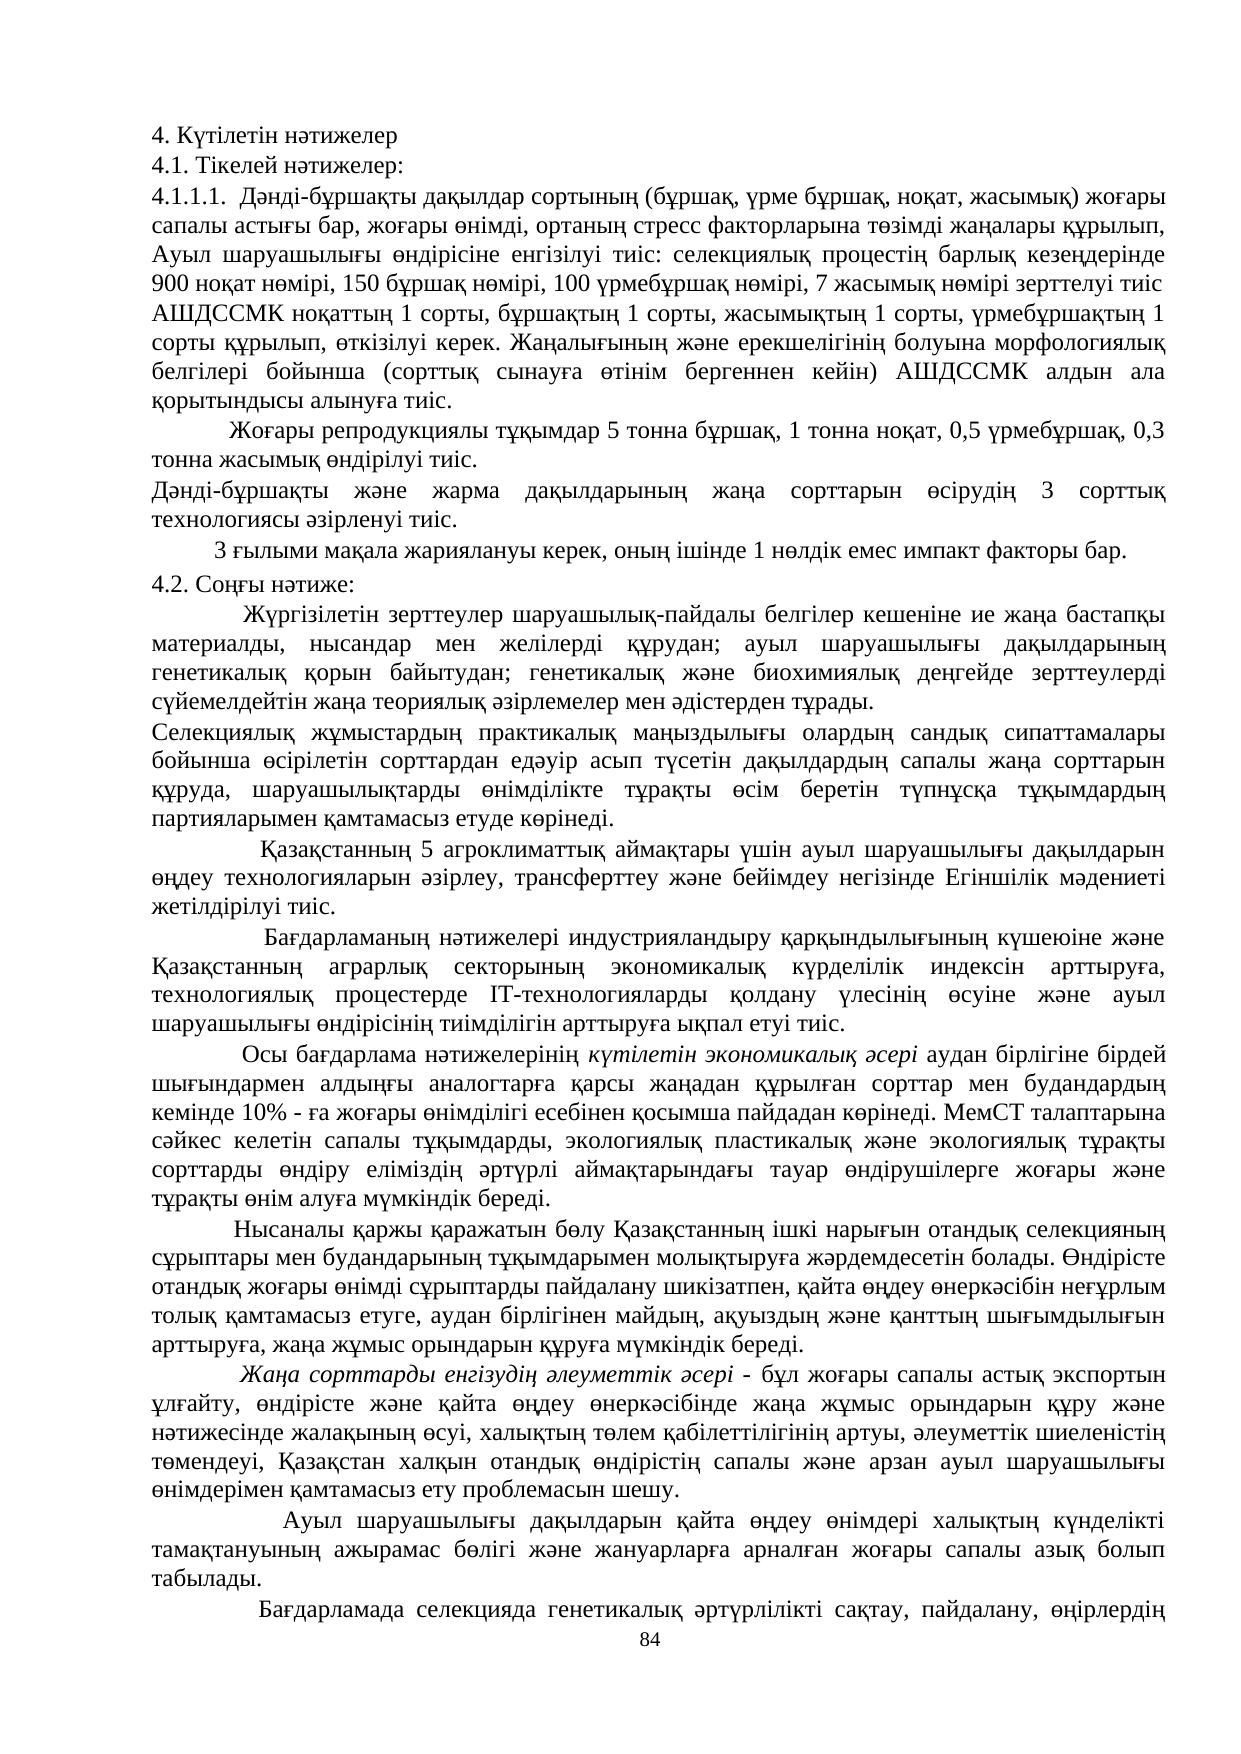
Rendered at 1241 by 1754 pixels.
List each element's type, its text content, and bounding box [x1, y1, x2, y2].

table_cell 4. Күтілетін нәтижелер 4.1. Тікелей нәтижелер: 4.1.1.1. Дәнді-бұршақты дақылдар сортының (бұршақ, үрме бұршақ, ноқат, жасымық) жоғары сапалы астығы бар, жоғары өнімді, ортаның стресс факторларына төзімді жаңалары құрылып, Ауыл шаруашылығы өндірісіне енгізілуі тиіс: селекциялық процестің барлық кезеңдерінде 900 ноқат нөмірі, 150 бұршақ нөмірі, 100 үрмебұршақ нөмірі, 7 жасымық нөмірі зерттелуі тиіс АШДССМК ноқаттың 1 сорты, бұршақтың 1 сорты, жасымықтың 1 сорты, үрмебұршақтың 1 сорты құрылып, өткізілуі керек. Жаңалығының және ерекшелігінің болуына морфологиялық белгілері бойынша (сорттық сынауға өтінім бергеннен кейін) АШДССМК алдын ала қорытындысы алынуға тиіс. Жоғары репродукциялы тұқымдар 5 тонна бұршақ, 1 тонна ноқат, 0,5 үрмебұршақ, 0,3 тонна жасымық өндірілуі тиіс. Дәнді-бұршақты және жарма дақылдарының жаңа сорттарын өсірудің 3 сорттық технологиясы әзірленуі тиіс. 3 ғылыми мақала жариялануы керек, оның ішінде 1 нөлдік емес импакт факторы бар. [148, 118, 1168, 567]
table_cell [148, 567, 1168, 1624]
